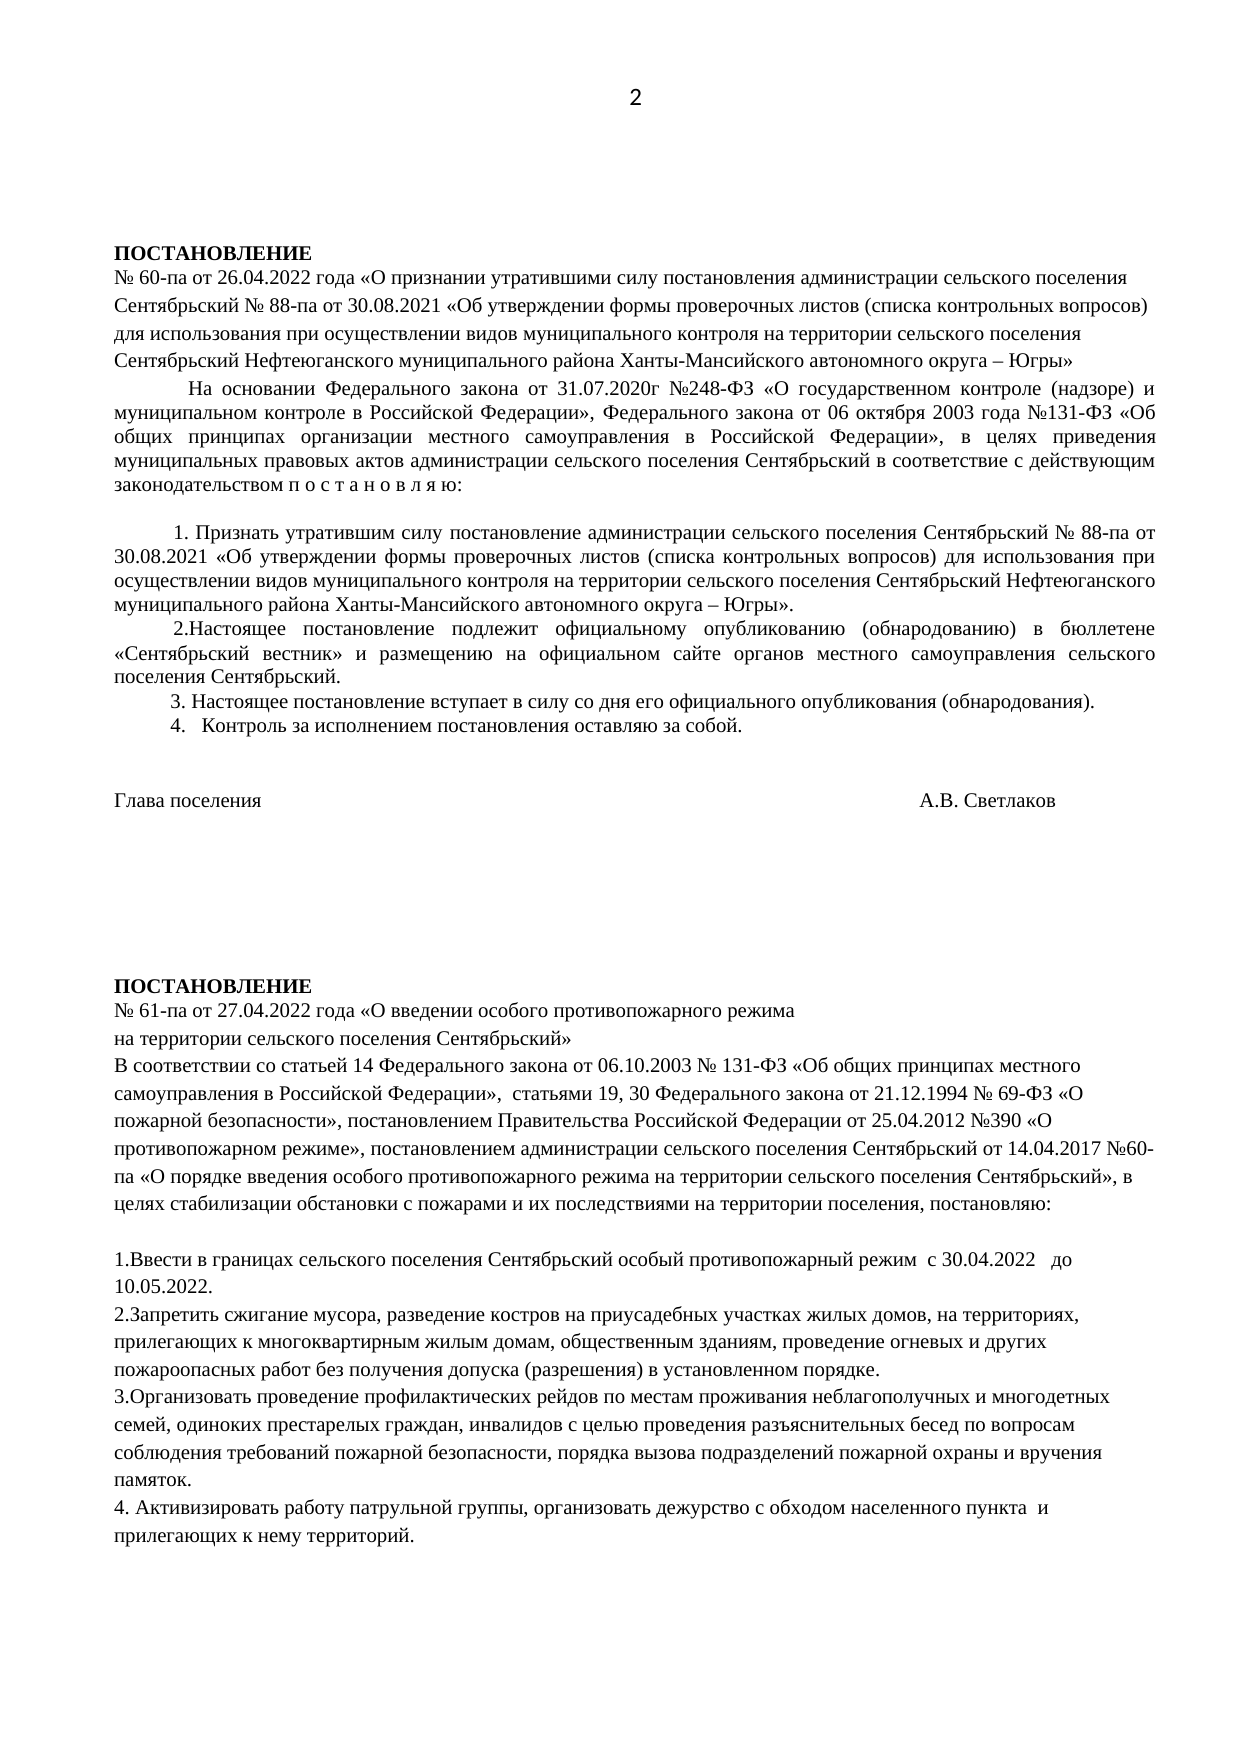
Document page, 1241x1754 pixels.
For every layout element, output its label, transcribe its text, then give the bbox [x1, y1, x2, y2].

text 3. Настоящее постановление вступает в силу со дня его официального опубликования (обнародования). [114, 688, 1156, 713]
text на территории сельского поселения Сентябрьский» [114, 1026, 1156, 1050]
text № 60-па от 26.04.2022 года «О признании утратившими силу постановления администрации сельского поселения Сентябрьский № 88-па от 30.08.2021 «Об утверждении формы проверочных листов (списка контрольных вопросов) для использования при осуществлении видов муниципального контроля на территории сельского поселения Сентябрьский Нефтеюганского муниципального района Ханты-Мансийского автономного округа – Югры» [114, 265, 1156, 372]
text ПОСТАНОВЛЕНИЕ [114, 241, 1156, 265]
text 1.Ввести в границах сельского поселения Сентябрьский особый противопожарный режим с 30.04.2022 до 10.05.2022. [114, 1246, 1156, 1298]
text В соответствии со статьей 14 Федерального закона от 06.10.2003 № 131-ФЗ «Об общих принципах местного самоуправления в Российской Федерации», статьями 19, 30 Федерального закона от 21.12.1994 № 69-ФЗ «О пожарной безопасности», постановлением Правительства Российской Федерации от 25.04.2012 №390 «О противопожарном режиме», постановлением администрации сельского поселения Сентябрьский от 14.04.2017 №60-па «О порядке введения особого противопожарного режима на территории сельского поселения Сентябрьский», в целях стабилизации обстановки с пожарами и их последствиями на территории поселения, постановляю: [114, 1053, 1156, 1215]
text ПОСТАНОВЛЕНИЕ [114, 974, 1156, 998]
text 2.Настоящее постановление подлежит официальному опубликованию (обнародованию) в бюллетене «Сентябрьский вестник» и размещению на официальном сайте органов местного самоуправления сельского поселения Сентябрьский. [114, 616, 1156, 688]
text 1. Признать утратившим силу постановление администрации сельского поселения Сентябрьский № 88-па от 30.08.2021 «Об утверждении формы проверочных листов (списка контрольных вопросов) для использования при осуществлении видов муниципального контроля на территории сельского поселения Сентябрьский Нефтеюганского муниципального района Ханты-Мансийского автономного округа – Югры». [114, 520, 1156, 616]
text 4. Контроль за исполнением постановления оставляю за собой. [114, 713, 1156, 737]
text Глава поселения А.В. Светлаков [114, 788, 1156, 812]
text № 61-па от 27.04.2022 года «О введении особого противопожарного режима [114, 998, 1156, 1022]
text На основании Федерального закона от 31.07.2020г №248-ФЗ «О государственном контроле (надзоре) и муниципальном контроле в Российской Федерации», Федерального закона от 06 октября 2003 года №131-ФЗ «Об общих принципах организации местного самоуправления в Российской Федерации», в целях приведения муниципальных правовых актов администрации сельского поселения Сентябрьский в соответствие с действующим законодательством п о с т а н о в л я ю: [114, 376, 1156, 496]
text 2.Запретить сжигание мусора, разведение костров на приусадебных участках жилых домов, на территориях, прилегающих к многоквартирным жилым домам, общественным зданиям, проведение огневых и других пожароопасных работ без получения допуска (разрешения) в установленном порядке. [114, 1302, 1156, 1381]
text 3.Организовать проведение профилактических рейдов по местам проживания неблагополучных и многодетных семей, одиноких престарелых граждан, инвалидов с целью проведения разъяснительных бесед по вопросам соблюдения требований пожарной безопасности, порядка вызова подразделений пожарной охраны и вручения памяток. [114, 1384, 1156, 1491]
text 4. Активизировать работу патрульной группы, организовать дежурство с обходом населенного пункта и прилегающих к нему территорий. [114, 1495, 1156, 1547]
